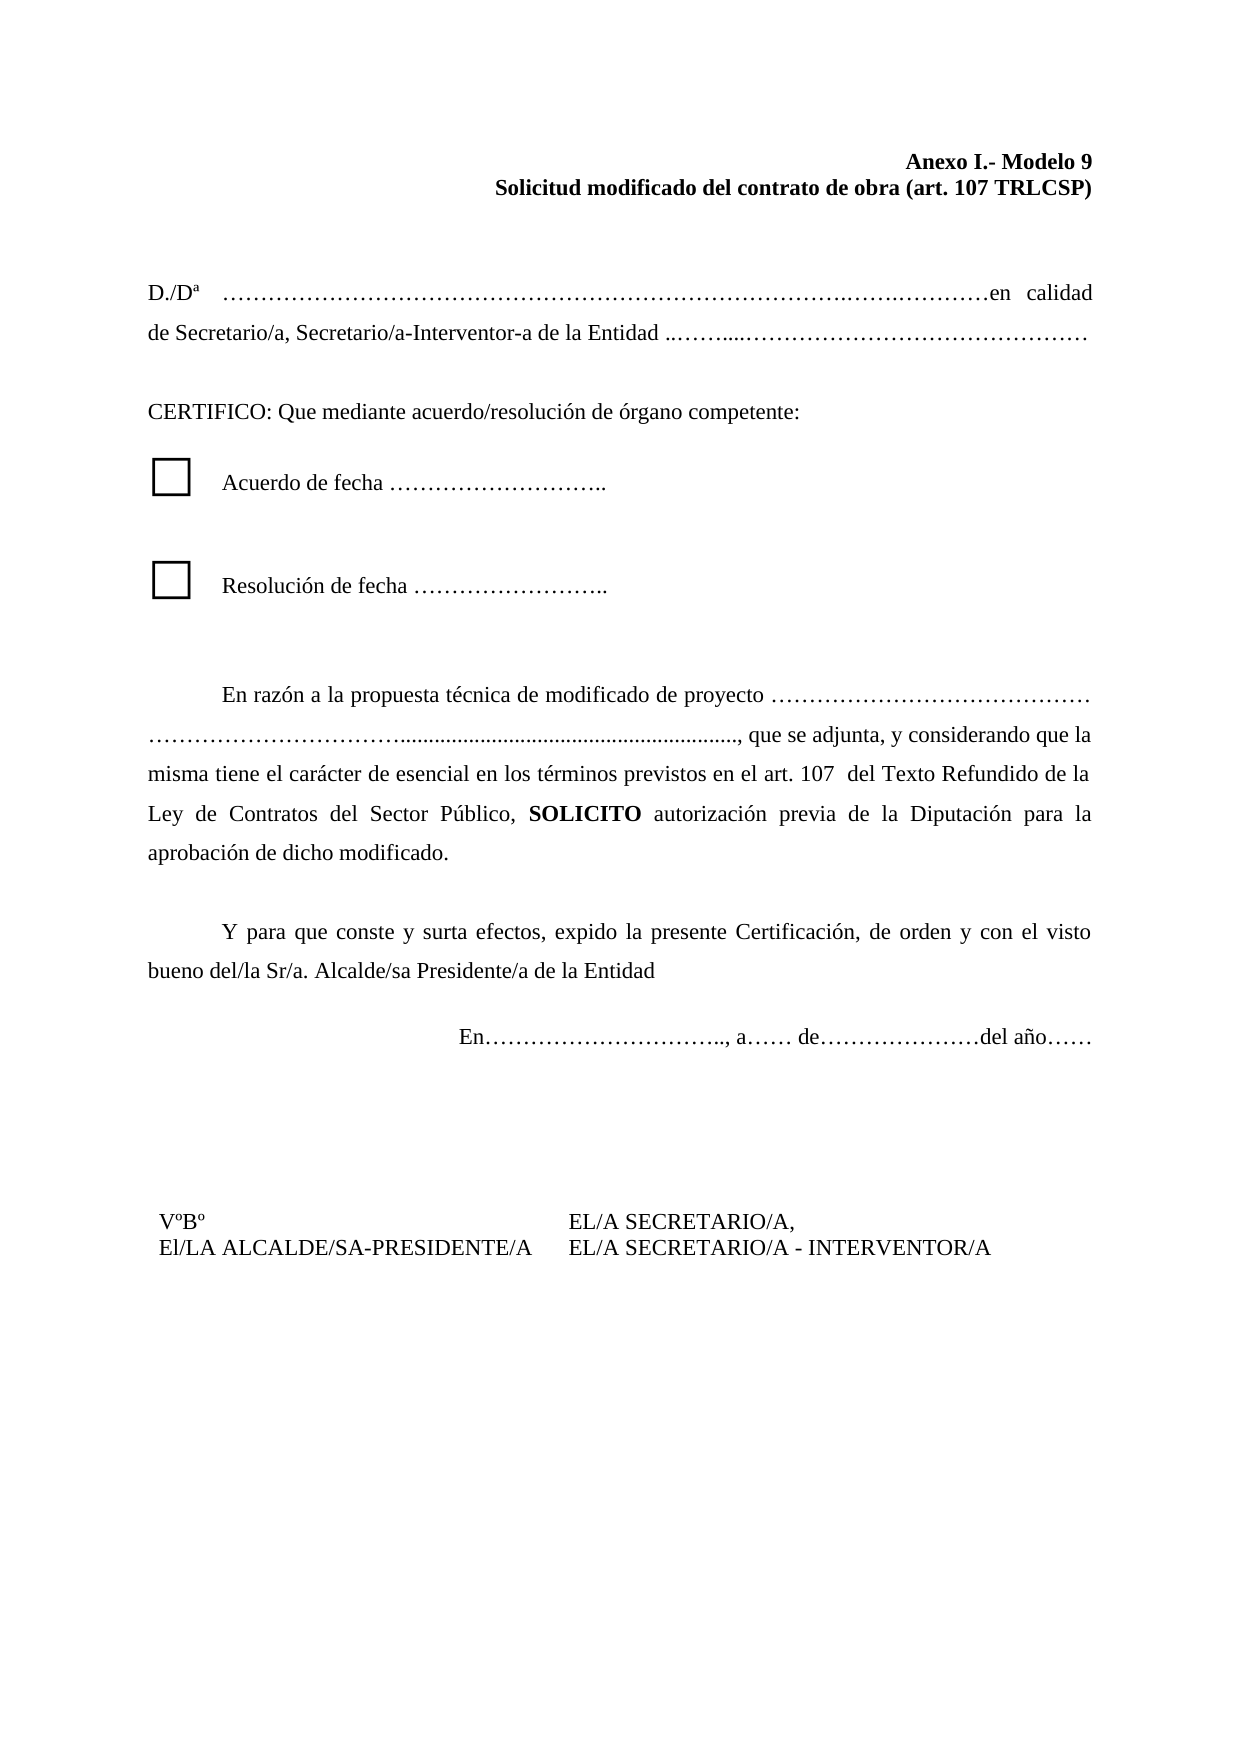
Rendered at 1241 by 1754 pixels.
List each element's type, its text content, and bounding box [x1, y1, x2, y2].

text Y para que conste y surta efectos, expido la presente Certificación, de orden y con el visto bueno del//a. Alcalde/sa Presidente/a de [148, 918, 1092, 984]
text CERTIFICO: Que mediante acuerdo/resolución de órgano competente: [148, 398, 1092, 424]
text Anexo I.- Modelo 9 [148, 148, 1092, 174]
list Resolución de fecha …………………….. [148, 539, 1085, 608]
text Solicitud modificado del contrato de obra (art. 107 TRLCSP) [148, 174, 1092, 200]
table_header VºBº El/LA ALCALDE/SA-PRESIDENTE/A [151, 1129, 561, 1287]
list Acuerdo de fecha ……………………….. [148, 437, 1085, 506]
text En………………………….., a…… de…………………del año…… [148, 1023, 1092, 1050]
text En razón a la propuesta técnica de modificado de proyecto …………………………………… ……………………………..........................................................., que se adjunta, y considerando que la misma tiene el carácter de esencial en los términos previstos en el art. 107 del Texto Refundido de la Ley de Contratos del Sector Público, SOLICITO autorización previa de la Diputación para la aprobación de dicho modificado. [148, 681, 1092, 866]
table_header EL/A SECRETARIO/A, EL/A SECRETARIO/A - INTERVENTOR/A [561, 1129, 1089, 1287]
text D./Dª ……………………………………………………………………….…….…………en calidad de Secretario/a, Secretario/a-Interventor-a de la Entidad ..……....……………………………………… [148, 279, 1092, 345]
